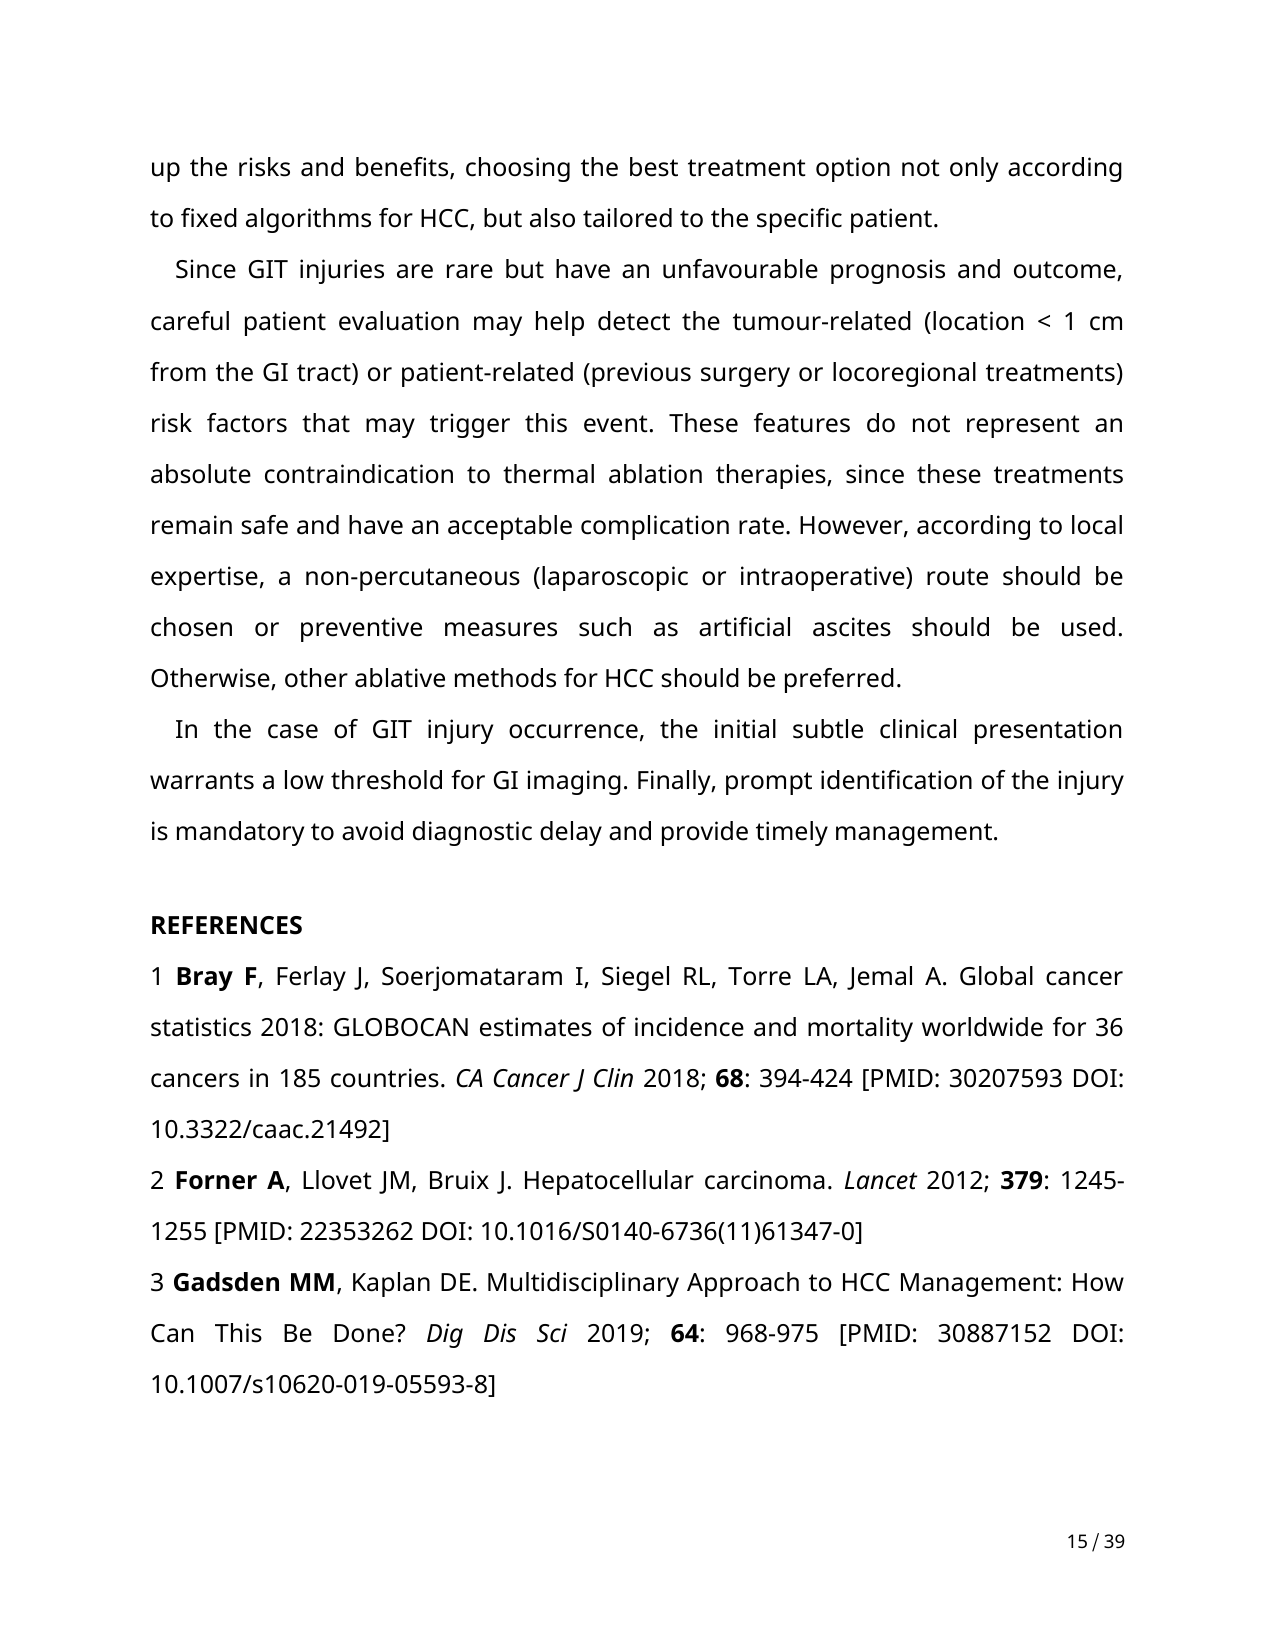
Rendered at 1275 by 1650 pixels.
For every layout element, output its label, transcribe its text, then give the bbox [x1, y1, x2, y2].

text 1 Bray F, Ferlay J, Soerjomataram I, Siegel RL, Torre LA, Jemal A. Global cancer statistics 2018: GLOBOCAN estimates of incidence and mortality worldwide for 36 cancers in 185 countries. CA Cancer J Clin 2018; 68: 394-424 [PMID: 30207593 DOI: 10.3322/caac.21492] [150, 959, 1125, 1146]
text In the case of GIT injury occurrence, the initial subtle clinical presentation warrants a low threshold for GI imaging. Finally, prompt identification of the injury is mandatory to avoid diagnostic delay and provide timely management. [150, 711, 1125, 848]
text Since GIT injuries are rare but have an unfavourable prognosis and outcome, careful patient evaluation may help detect the tumour-related (location < 1 cm from the GI tract) or patient-related (previous surgery or locoregional treatments) risk factors that may trigger this event. These features do not represent an absolute contraindication to thermal ablation therapies, since these treatments remain safe and have an acceptable complication rate. However, according to local expertise, a non-percutaneous (laparoscopic or intraoperative) route should be chosen or preventive measures such as artificial ascites should be used. Otherwise, other ablative methods for HCC should be preferred. [150, 252, 1125, 694]
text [150, 150, 1125, 235]
text 3 Gadsden MM, Kaplan DE. Multidisciplinary Approach to HCC Management: How Can This Be Done? Dig Dis Sci 2019; 64: 968-975 [PMID: 30887152 DOI: 10.1007/s10620-019-05593-8] [150, 1265, 1125, 1401]
text REFERENCES [150, 908, 1125, 942]
text 2 Forner A, Llovet JM, Bruix J. Hepatocellular carcinoma. Lancet 2012; 379: 1245-1255 [PMID: 22353262 DOI: 10.1016/S0140-6736(11)61347-0] [150, 1163, 1125, 1248]
